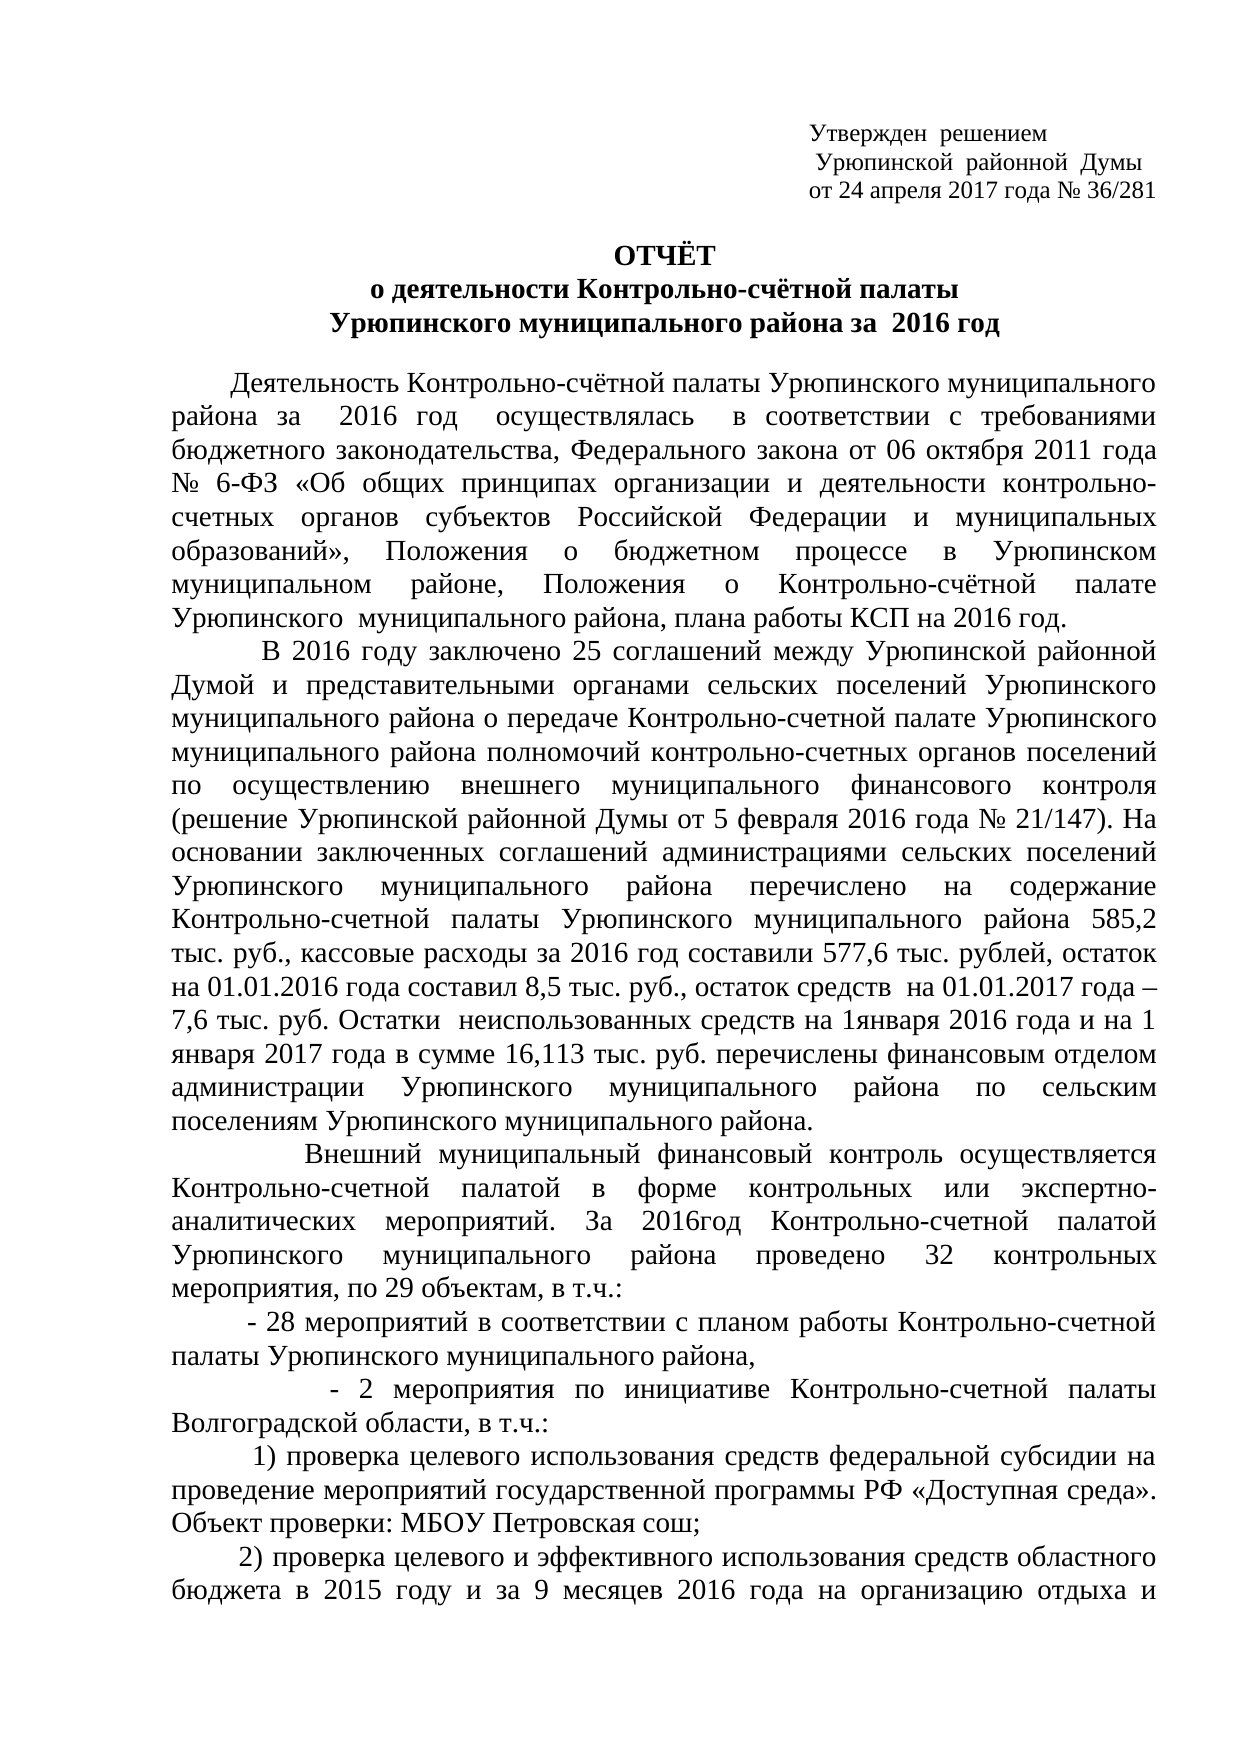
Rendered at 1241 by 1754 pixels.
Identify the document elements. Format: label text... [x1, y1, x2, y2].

text - 2 мероприятия по инициативе Контрольно-счетной палаты Волгоградской области, в т.ч.: [171, 1371, 1158, 1438]
text Урюпинского муниципального района за 2016 год [171, 305, 1158, 338]
text от 24 апреля 2017 года № 36/281 [171, 176, 1158, 204]
text Деятельность Контрольно-счётной палаты Урюпинского муниципального района за 2016 год осуществлялась в соответствии с требованиями бюджетного законодательства, Федерального закона от 06 октября 2011 года № 6-ФЗ «Об общих принципах организации и деятельности контрольно-счетных органов субъектов Российской Федерации и муниципальных образований», Положения о бюджетном процессе в Урюпинском муниципальном районе, Положения о Контрольно-счётной палате Урюпинского муниципального района, плана работы КСП на 2016 год. [171, 365, 1158, 633]
text В 2016 году заключено 25 соглашений между Урюпинской районной Думой и представительными органами сельских поселений Урюпинского муниципального района о передаче Контрольно-счетной палате Урюпинского муниципального района полномочий контрольно-счетных органов поселений по осуществлению внешнего муниципального финансового контроля (решение Урюпинской районной Думы от 5 февраля 2016 года № 21/147). На основании заключенных соглашений администрациями сельских поселений Урюпинского муниципального района перечислено на содержание Контрольно-счетной палаты Урюпинского муниципального района 585,2 тыс. руб., кассовые расходы за 2016 год составили 577,6 тыс. рублей, остаток на 01.01.2016 года составил 8,5 тыс. руб., остаток средств на 01.01.2017 года – 7,6 тыс. руб. Остатки неиспользованных средств на 1января 2016 года и на 1 января 2017 года в сумме 16,113 тыс. руб. перечислены финансовым отделом администрации Урюпинского муниципального района по сельским поселениям Урюпинского муниципального района. [171, 633, 1158, 1136]
text о деятельности Контрольно-счётной палаты [171, 271, 1158, 305]
text Урюпинской районной Думы [171, 147, 1158, 176]
text - 28 мероприятий в соответствии с планом работы Контрольно-счетной палаты Урюпинского муниципального района, [171, 1304, 1158, 1371]
text Утвержден решением [171, 118, 1158, 147]
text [171, 1539, 1158, 1606]
text ОтчЁт [171, 238, 1158, 271]
text 1) проверка целевого использования средств федеральной субсидии на проведение мероприятий государственной программы РФ «Доступная среда». Объект проверки: МБОУ Петровская сош; [171, 1438, 1158, 1539]
text Внешний муниципальный финансовый контроль осуществляется Контрольно-счетной палатой в форме контрольных или экспертно-аналитических мероприятий. За 2016год Контрольно-счетной палатой Урюпинского муниципального района проведено 32 контрольных мероприятия, по 29 объектам, в т.ч.: [171, 1136, 1158, 1304]
